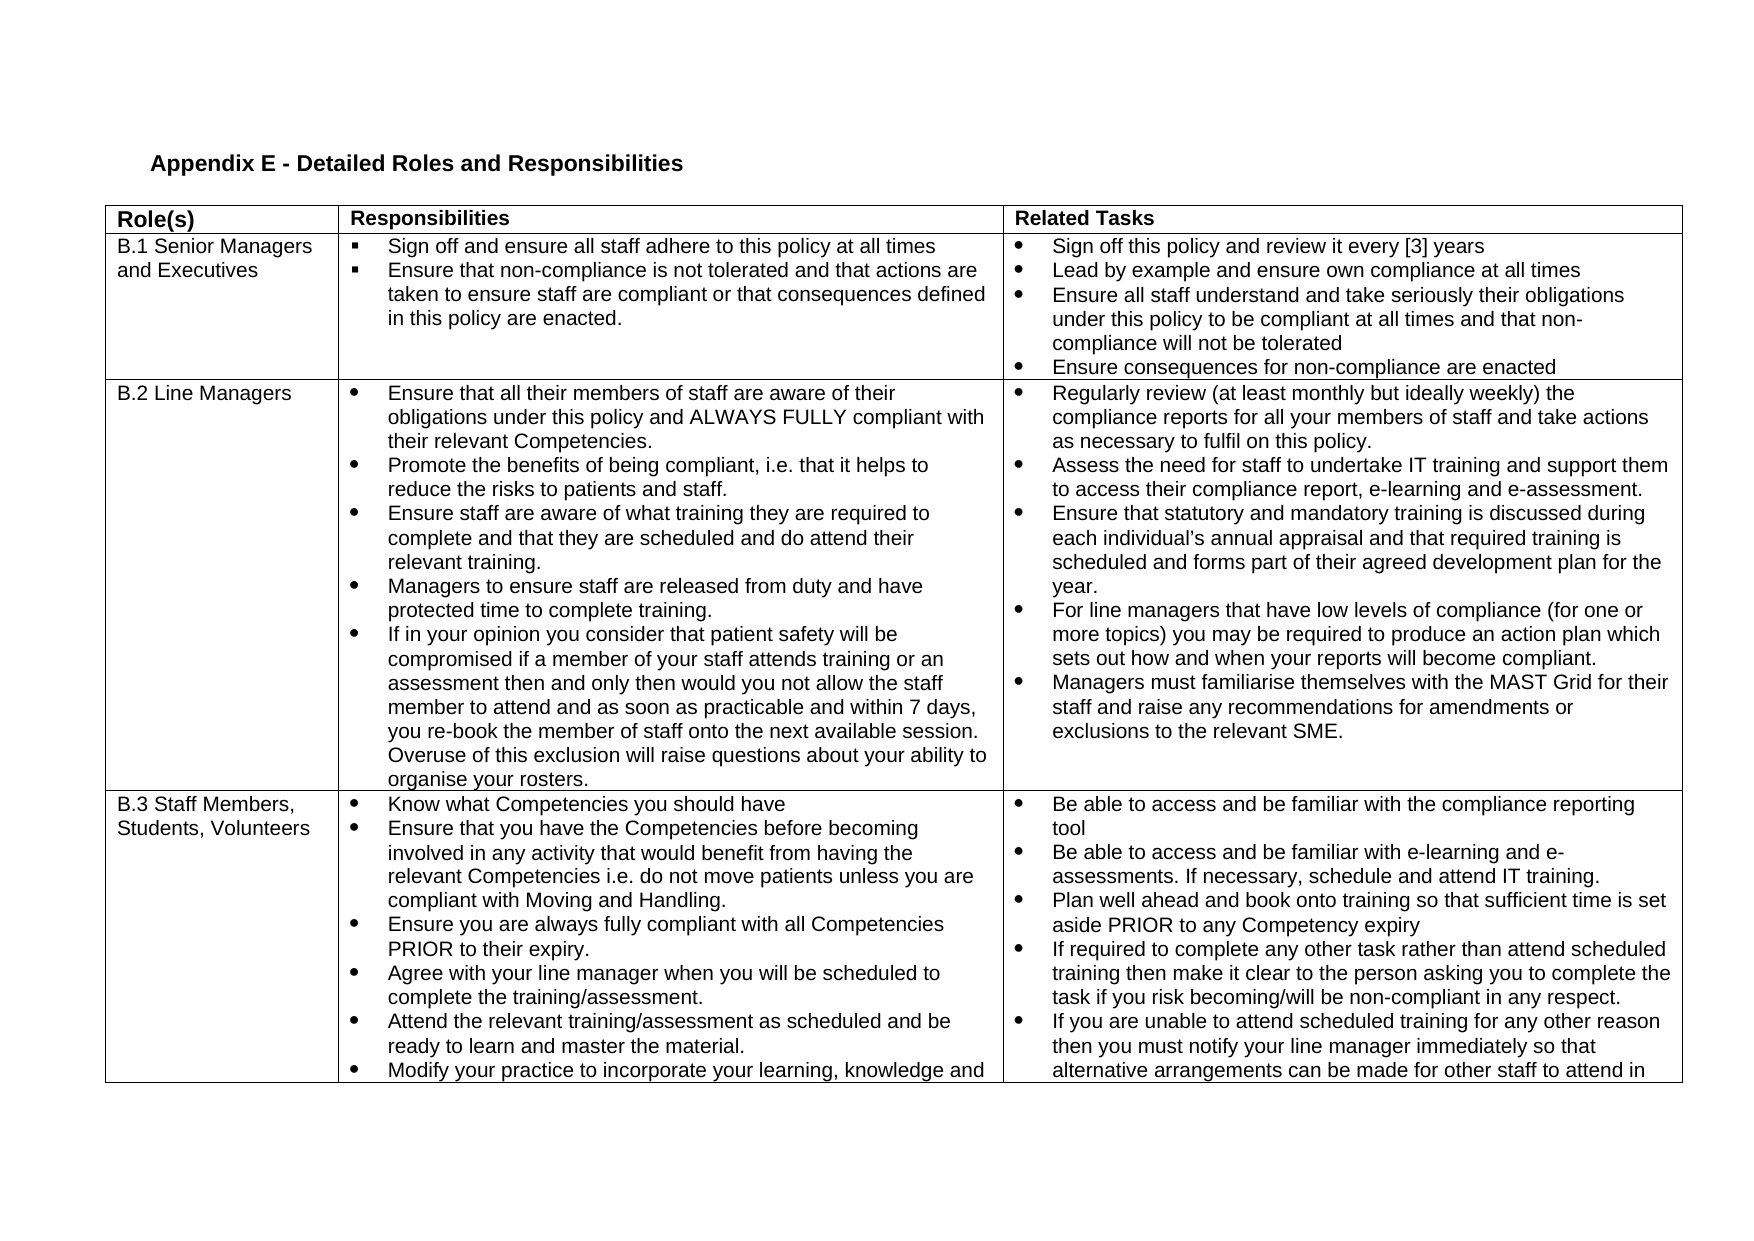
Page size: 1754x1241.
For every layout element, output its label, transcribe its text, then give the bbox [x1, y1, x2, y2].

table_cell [106, 791, 338, 1082]
table_cell Ensure that all their members of staff are aware of their obligations under this policy and ALWAYS FULLY compliant with their relevant Competencies. Promote the benefits of being compliant, i.e. that it helps to reduce the risks to patients and staff. Ensure staff are aware of what training they are required to complete and that they are scheduled and do attend their relevant training. Managers to ensure staff are released from duty and have protected time to complete training. If in your opinion you consider that patient safety will be compromised if a member of your staff attends training or an assessment then and only then would you not allow the staff member to attend and as soon as practicable and within 7 days, you re-book the member of staff onto the next available session. Overuse of this exclusion will raise questions about your ability to organise your rosters. [339, 380, 1003, 790]
table_cell Regularly review (at least monthly but ideally weekly) the compliance reports for all your members of staff and take actions as necessary to fulfil on this policy. Assess the need for staff to undertake IT training and support them to access their compliance report, e-learning and e-assessment. Ensure that statutory and mandatory training is discussed during each individual’s annual appraisal and that required training is scheduled and forms part of their agreed development plan for the year. For line managers that have low levels of compliance (for one or more topics) you may be required to produce an action plan which sets out how and when your reports will become compliant. Managers must familiarise themselves with the MAST Grid for their staff and raise any recommendations for amendments or exclusions to the relevant SME. [1004, 380, 1682, 790]
table_header Responsibilities [339, 206, 1003, 232]
table_header Role(s) [106, 206, 338, 232]
table_cell B.1 Senior Managers and Executives [106, 234, 338, 379]
table_header Related Tasks [1004, 206, 1682, 232]
table_cell Sign off and ensure all staff adhere to this policy at all times Ensure that non-compliance is not tolerated and that actions are taken to ensure staff are compliant or that consequences defined in this policy are enacted. [339, 234, 1003, 379]
table_cell B.2 Line Managers [106, 380, 338, 790]
subtitle Appendix E - Detailed Roles and Responsibilities [150, 150, 1604, 176]
table_cell Sign off this policy and review it every [3] years Lead by example and ensure own compliance at all times Ensure all staff understand and take seriously their obligations under this policy to be compliant at all times and that non-compliance will not be tolerated Ensure consequences for non-compliance are enacted [1004, 234, 1682, 379]
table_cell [1004, 791, 1682, 1082]
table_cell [339, 791, 1003, 1082]
